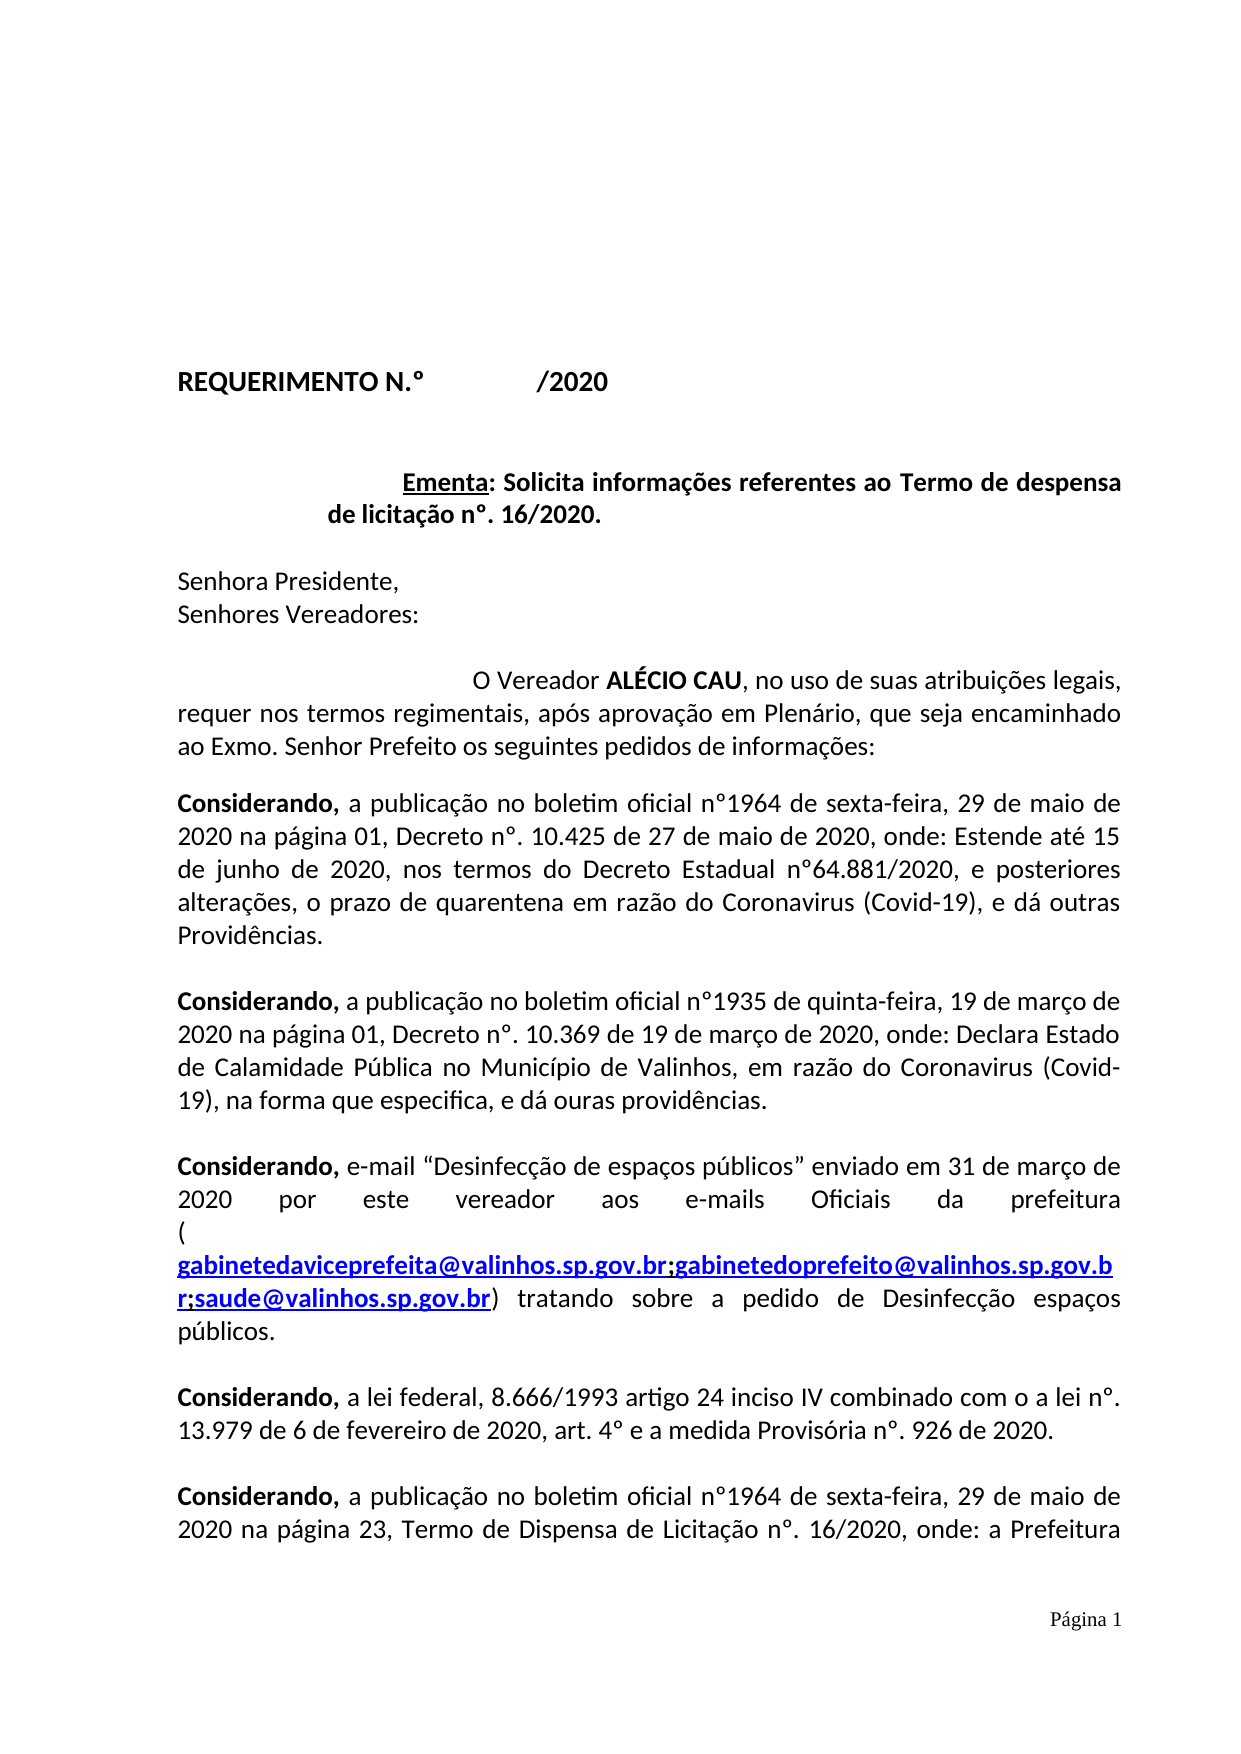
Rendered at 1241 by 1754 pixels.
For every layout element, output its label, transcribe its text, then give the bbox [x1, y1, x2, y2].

text Senhores Vereadores: [177, 597, 1122, 630]
text Considerando, a lei federal, 8.666/1993 artigo 24 inciso IV combinado com o a lei nº. 13.979 de 6 de fevereiro de 2020, art. 4º e a medida Provisória nº. 926 de 2020. [177, 1380, 1122, 1446]
text Considerando, a publicação no boletim oficial nº1935 de quinta-feira, 19 de março de 2020 na página 01, Decreto nº. 10.369 de 19 de março de 2020, onde: Declara Estado de Calamidade Pública no Município de Valinhos, em razão do Coronavirus (Covid-19), na forma que especifica, e dá ouras providências. [177, 984, 1122, 1116]
text Considerando, a publicação no boletim oficial nº1964 de sexta-feira, 29 de maio de 2020 na página 01, Decreto nº. 10.425 de 27 de maio de 2020, onde: Estende até 15 de junho de 2020, nos termos do Decreto Estadual nº64.881/2020, e posteriores alterações, o prazo de quarentena em razão do Coronavirus (Covid-19), e dá outras Providências. [177, 786, 1122, 951]
text Considerando, e-mail “Desinfecção de espaços públicos” enviado em 31 de março de 2020 por este vereador aos e-mails Oficiais da prefeitura (gabinetedaviceprefeita@valinhos.sp.gov.br;gabinetedoprefeito@valinhos.sp.gov.br;saude@valinhos.sp.gov.br) tratando sobre a pedido de Desinfecção espaços públicos. [177, 1149, 1122, 1347]
text O Vereador ALÉCIO CAU, no uso de suas atribuições legais, requer nos termos regimentais, após aprovação em Plenário, que seja encaminhado ao Exmo. Senhor Prefeito os seguintes pedidos de informações: [177, 663, 1122, 762]
text REQUERIMENTO N.º /2020 [177, 363, 1122, 399]
text Senhora Presidente, [177, 564, 1122, 597]
text Ementa: Solicita informações referentes ao Termo de despensa de licitação nº. 16/2020. [327, 465, 1122, 531]
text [177, 1479, 1122, 1545]
